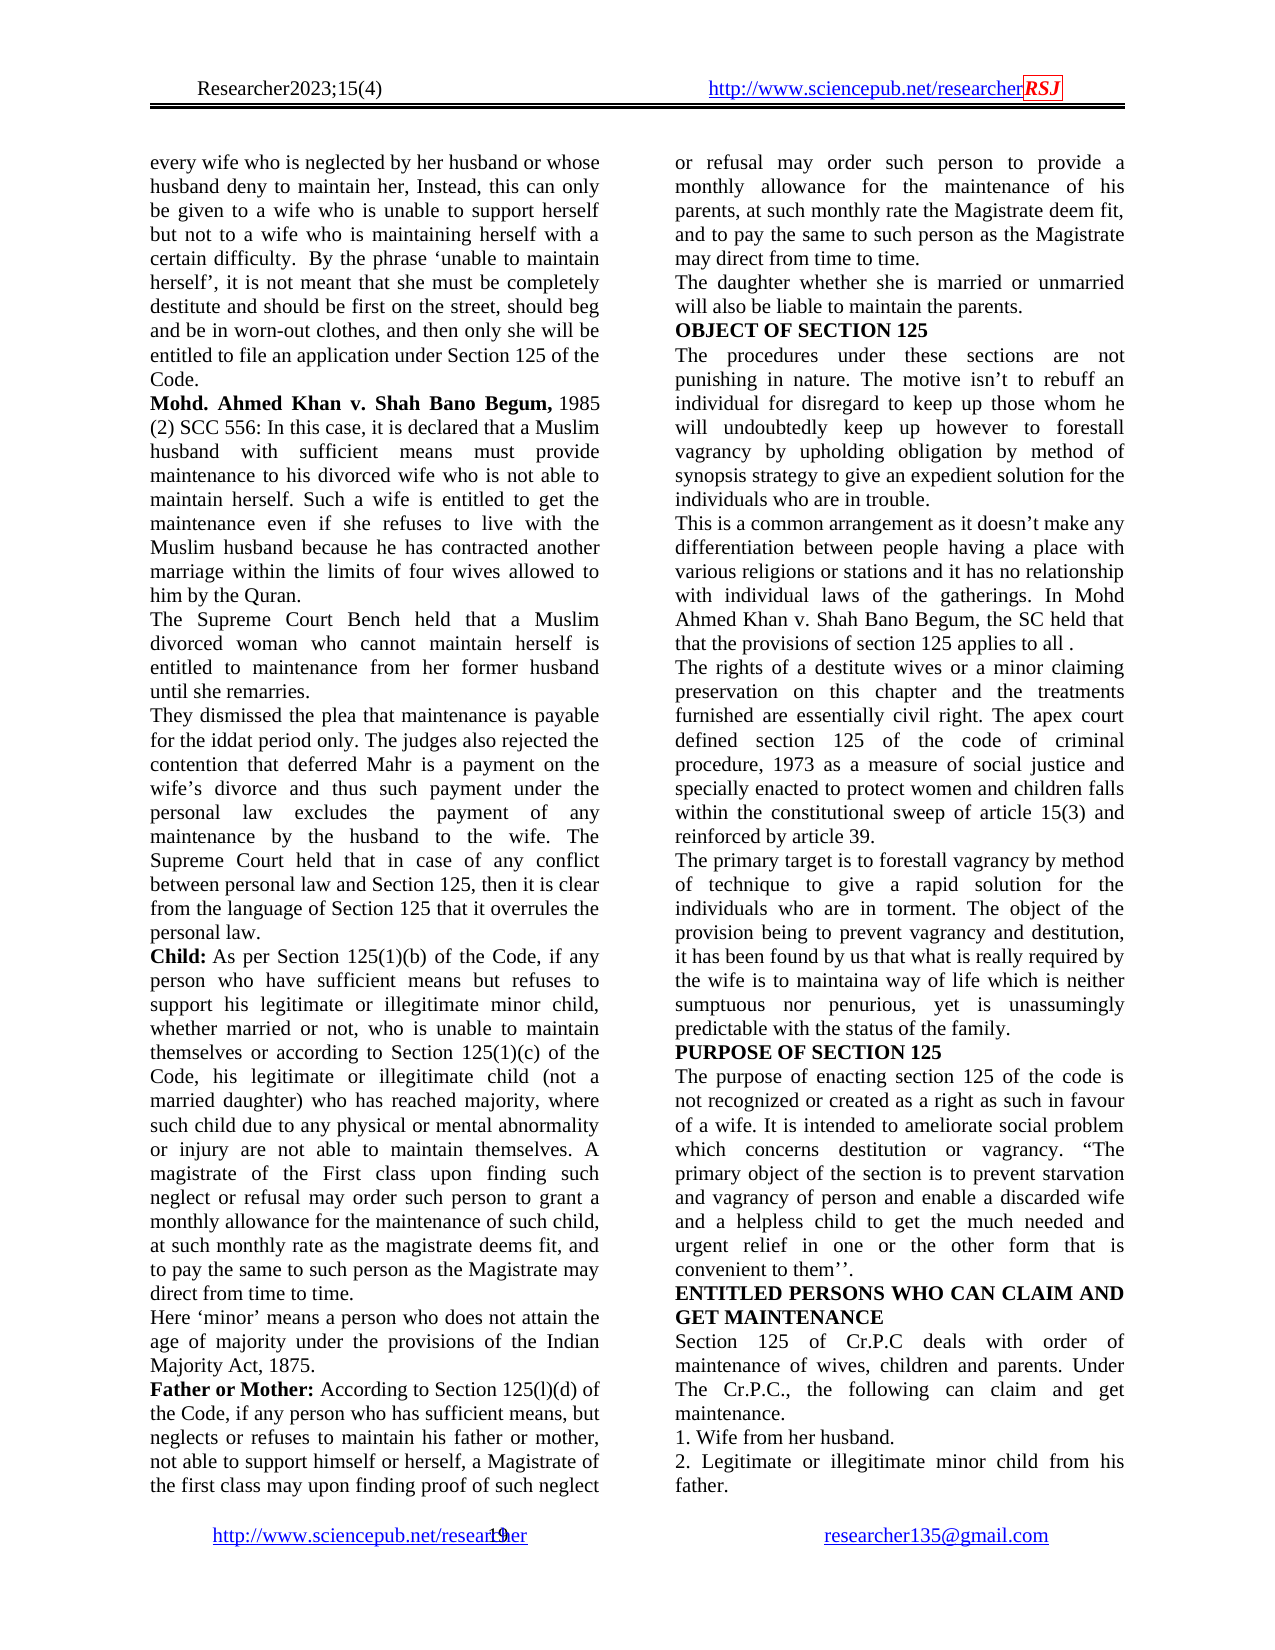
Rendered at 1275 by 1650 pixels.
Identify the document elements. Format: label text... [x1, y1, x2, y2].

text The rights of a destitute wives or a minor claiming preservation on this chapter and the treatments furnished are essentially civil right. The apex court defined section 125 of the code of criminal procedure, 1973 as a measure of social justice and specially enacted to protect women and children falls within the constitutional sweep of article 15(3) and reinforced by article 39. [675, 655, 1125, 848]
text The purpose of enacting section 125 of the code is not recognized or created as a right as such in favour of a wife. It is intended to ameliorate social problem which concerns destitution or vagrancy. “The primary object of the section is to prevent starvation and vagrancy of person and enable a discarded wife and a helpless child to get the much needed and urgent relief in one or the other form that is convenient to them’’. [675, 1064, 1125, 1281]
text PURPOSE OF SECTION 125 [675, 1040, 1125, 1064]
text Child: As per Section 125(1)(b) of the Code, if any person who have sufficient means but refuses to support his legitimate or illegitimate minor child, whether married or not, who is unable to maintain themselves or according to Section 125(1)(c) of the Code, his legitimate or illegitimate child (not a married daughter) who has reached majority, where such child due to any physical or mental abnormality or injury are not able to maintain themselves. A magistrate of the First class upon finding such neglect or refusal may order such person to grant a monthly allowance for the maintenance of such child, at such monthly rate as the magistrate deems fit, and to pay the same to such person as the Magistrate may direct from time to time. [150, 944, 600, 1305]
text 2. Legitimate or illegitimate minor child from his father. [675, 1449, 1125, 1497]
text The daughter whether she is married or unmarried will also be liable to maintain the parents. [675, 270, 1125, 318]
text They dismissed the plea that maintenance is payable for the iddat period only. The judges also rejected the contention that deferred Mahr is a payment on the wife’s divorce and thus such payment under the personal law excludes the payment of any maintenance by the husband to the wife. The Supreme Court held that in case of any conflict between personal law and Section 125, then it is clear from the language of Section 125 that it overrules the personal law. [150, 703, 600, 944]
text This is a common arrangement as it doesn’t make any differentiation between people having a place with various religions or stations and it has no relationship with individual laws of the gatherings. In Mohd Ahmed Khan v. Shah Bano Begum, the SC held that that the provisions of section 125 applies to all . [675, 511, 1125, 655]
text ENTITLED PERSONS WHO CAN CLAIM AND GET MAINTENANCE [675, 1281, 1125, 1329]
text Section 125 of Cr.P.C deals with order of maintenance of wives, children and parents. Under The Cr.P.C., the following can claim and get maintenance. [675, 1329, 1125, 1425]
text The procedures under these sections are not punishing in nature. The motive isn’t to rebuff an individual for disregard to keep up those whom he will undoubtedly keep up however to forestall vagrancy by upholding obligation by method of synopsis strategy to give an expedient solution for the individuals who are in trouble. [675, 342, 1125, 511]
text Mohd. Ahmed Khan v. Shah Bano Begum, 1985 (2) SCC 556: In this case, it is declared that a Muslim husband with sufficient means must provide maintenance to his divorced wife who is not able to maintain herself. Such a wife is entitled to get the maintenance even if she refuses to live with the Muslim husband because he has contracted another marriage within the limits of four wives allowed to him by the Quran. [150, 391, 600, 607]
text The Supreme Court Bench held that a Muslim divorced woman who cannot maintain herself is entitled to maintenance from her former husband until she remarries. [150, 607, 600, 703]
text OBJECT OF SECTION 125 [675, 318, 1125, 342]
text Father or Mother: According to Section 125(l)(d) of the Code, if any person who has sufficient means, but neglects or refuses to maintain his father or mother, not able to support himself or herself, a Magistrate of the first class may upon finding proof of such neglect or refusal may order such person to provide a monthly allowance for the maintenance of his parents, at such monthly rate the Magistrate deem fit, and to pay the same to such person as the Magistrate may direct from time to time. [675, 150, 1125, 270]
text Father or Mother: According to Section 125(l)(d) of the Code, if any person who has sufficient means, but neglects or refuses to maintain his father or mother, not able to support himself or herself, a Magistrate of the first class may upon finding proof of such neglect or refusal may order such person to provide a monthly allowance for the maintenance of his parents, at such monthly rate the Magistrate deem fit, and to pay the same to such person as the Magistrate may direct from time to time. [150, 1377, 600, 1497]
text 1. Wife from her husband. [675, 1425, 1125, 1449]
text Here ‘minor’ means a person who does not attain the age of majority under the provisions of the Indian Majority Act, 1875. [150, 1305, 600, 1377]
text The primary target is to forestall vagrancy by method of technique to give a rapid solution for the individuals who are in torment. The object of the provision being to prevent vagrancy and destitution, it has been found by us that what is really required by the wife is to maintaina way of life which is neither sumptuous nor penurious, yet is unassumingly predictable with the status of the family. [675, 848, 1125, 1040]
